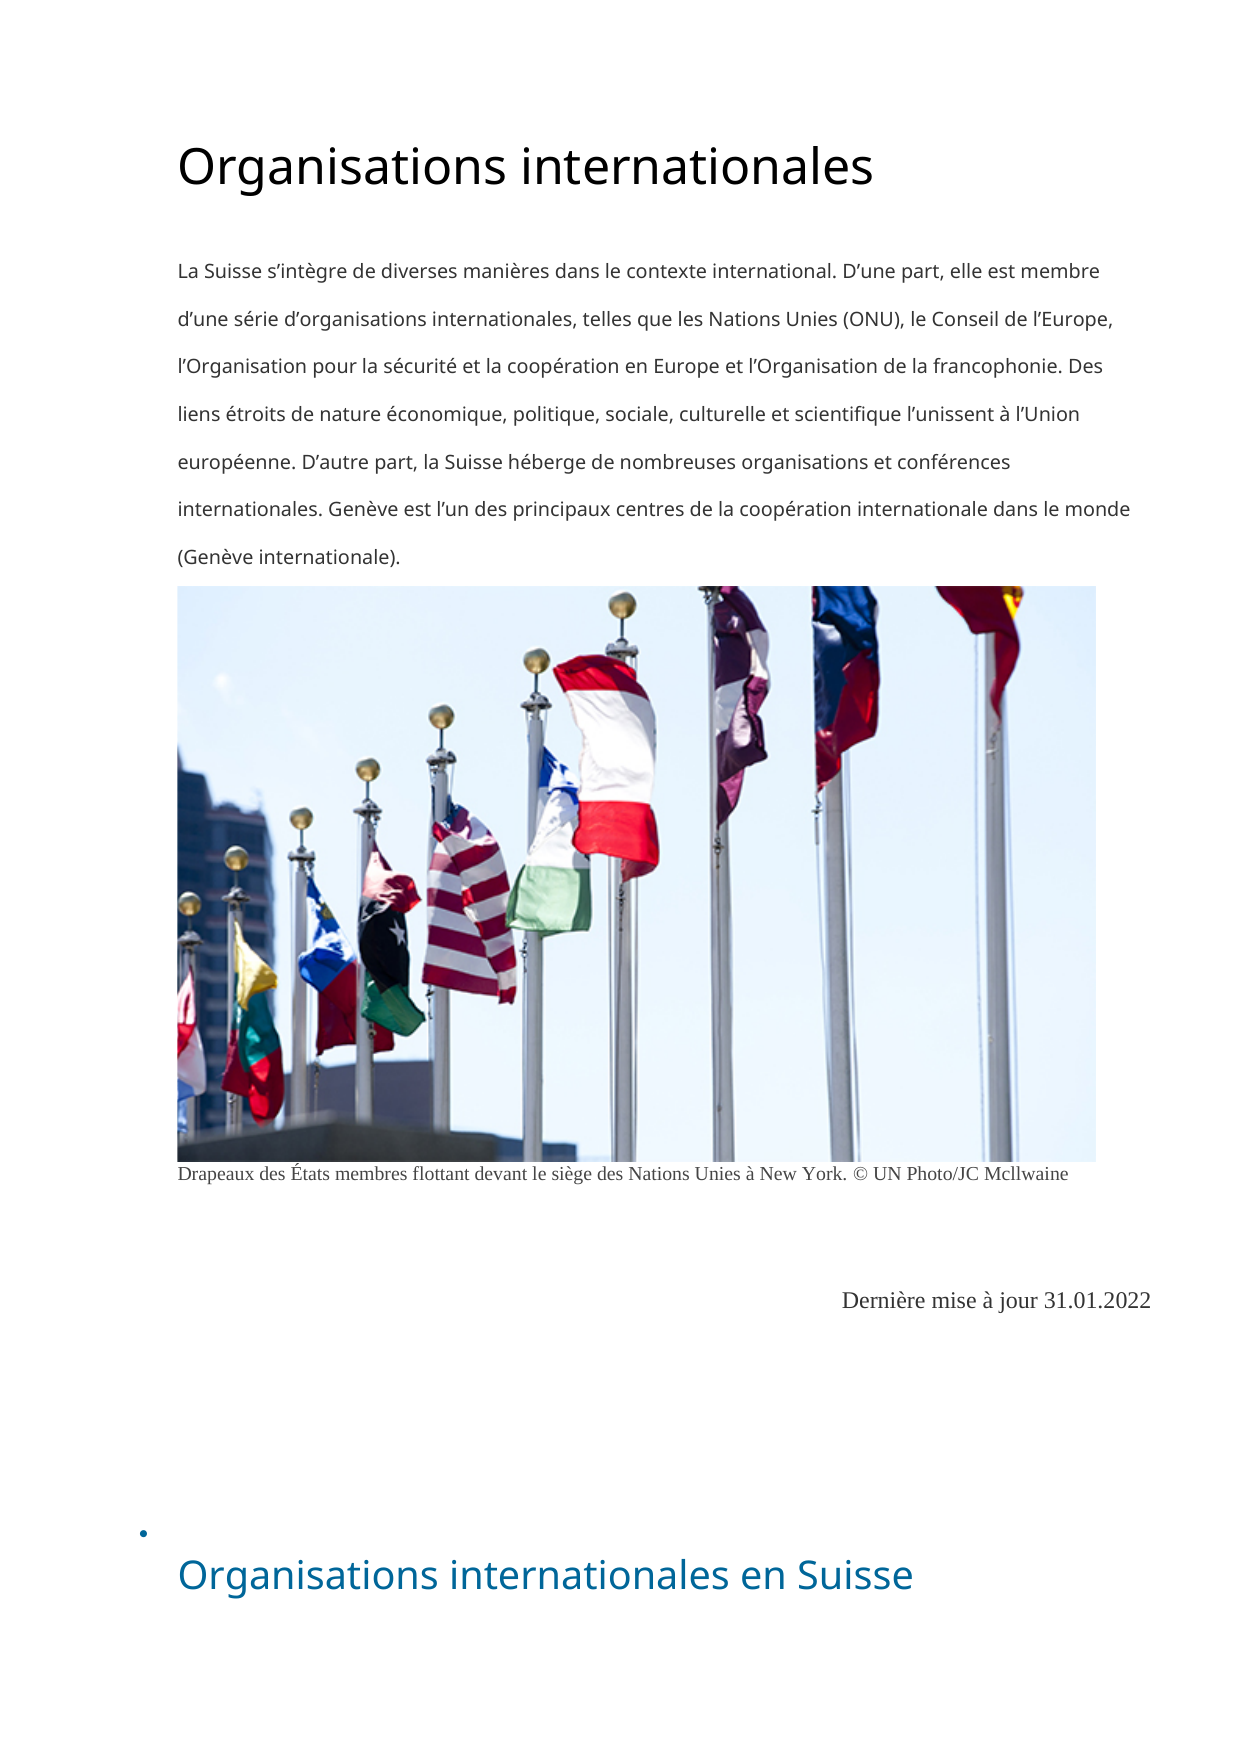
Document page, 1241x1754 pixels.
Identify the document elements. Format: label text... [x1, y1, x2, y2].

text Organisations internationales [177, 118, 1152, 199]
text La Suisse s’intègre de diverses manières dans le contexte international. D’une part, elle est membre d’une série d’organisations internationales, telles que les Nations Unies (ONU), le Conseil de l’Europe, l’Organisation pour la sécurité et la coopération en Europe et l’Organisation de la francophonie. Des liens étroits de nature économique, politique, sociale, culturelle et scientifique l’unissent à l’Union européenne. D’autre part, la Suisse héberge de nombreuses organisations et conférences internationales. Genève est l’un des principaux centres de la coopération internationale dans le monde (Genève internationale). [177, 237, 1152, 570]
text Organisations internationales en Suisse [177, 1547, 1152, 1601]
picture [177, 586, 1096, 1162]
text Dernière mise à jour 31.01.2022 [177, 1278, 1152, 1313]
